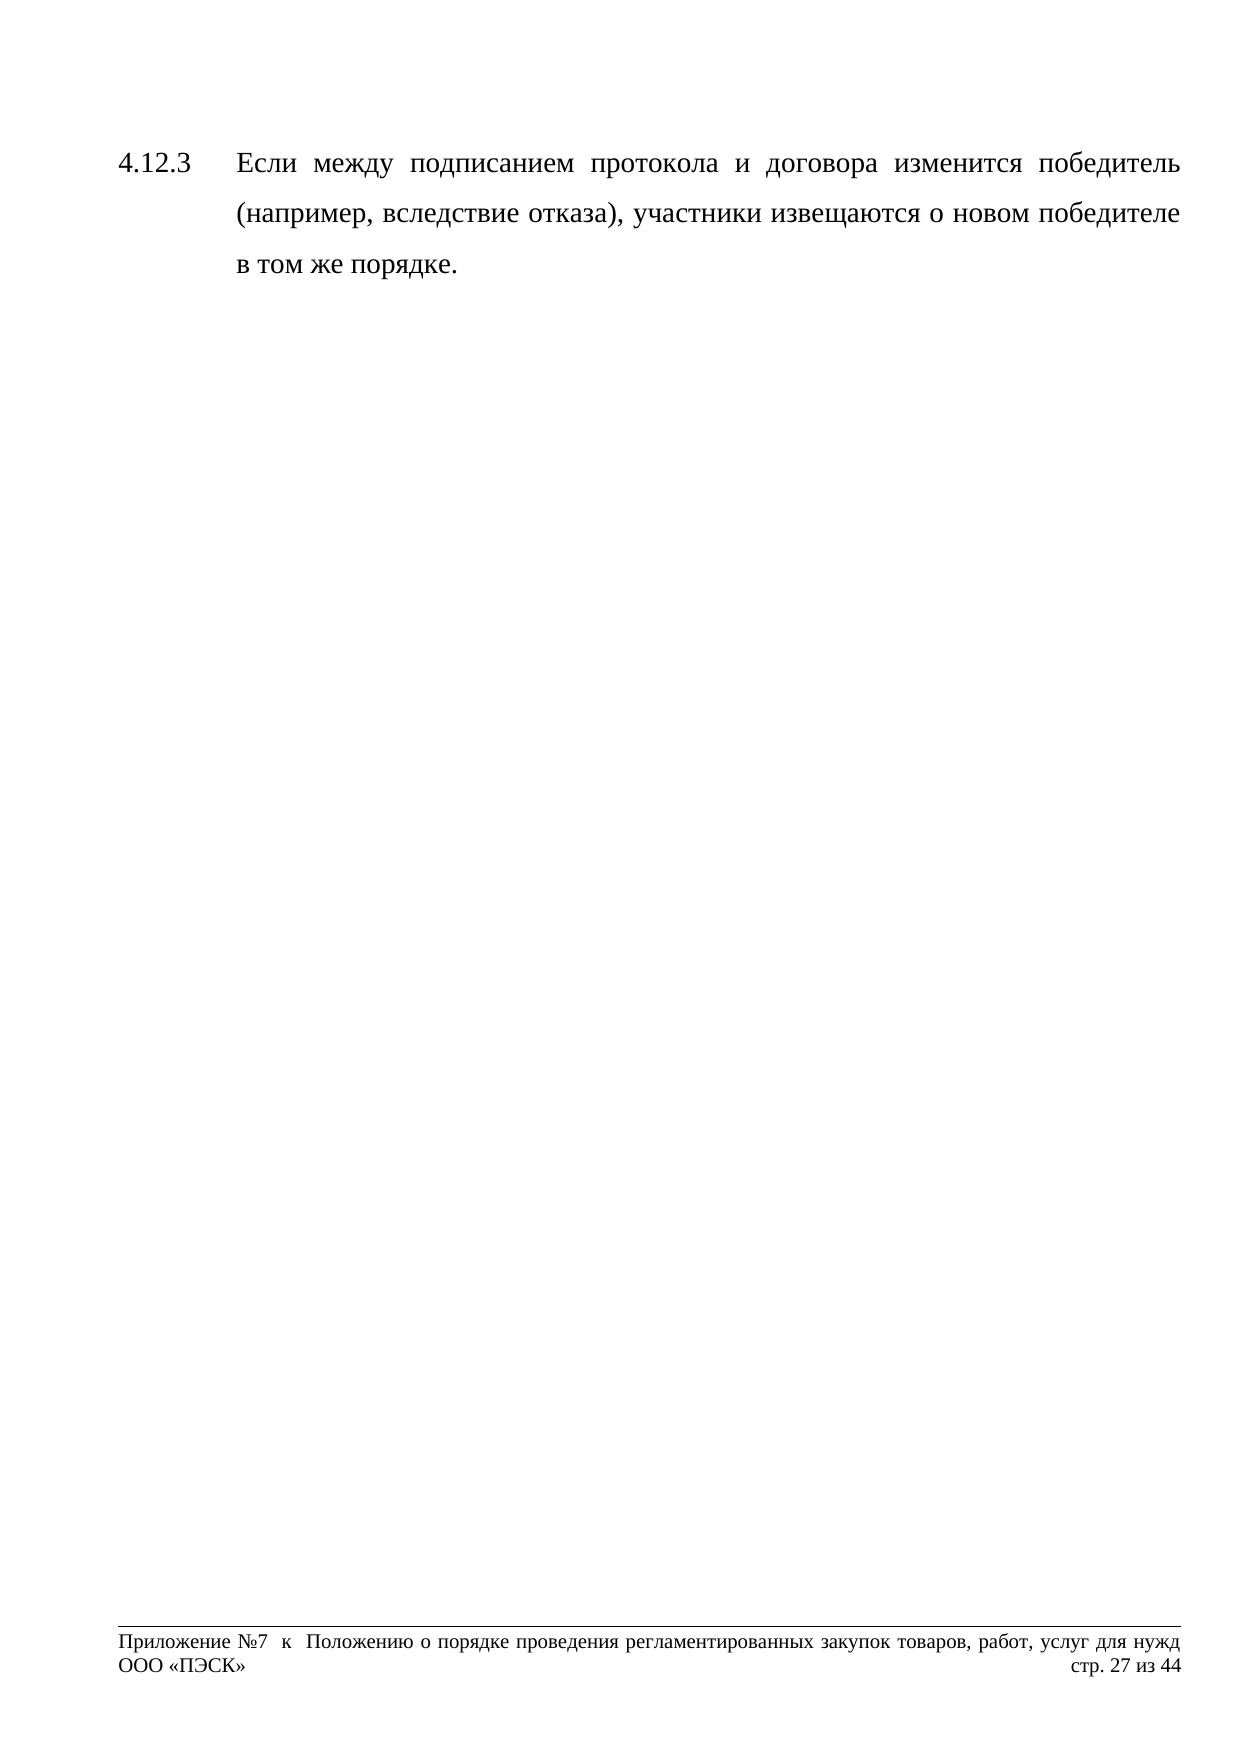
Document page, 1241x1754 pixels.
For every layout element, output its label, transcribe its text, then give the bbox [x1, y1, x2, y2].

text Если между подписанием протокола и договора изменится победитель (например, вследствие отказа), участники извещаются о новом победителе в том же порядке. [118, 145, 1181, 279]
